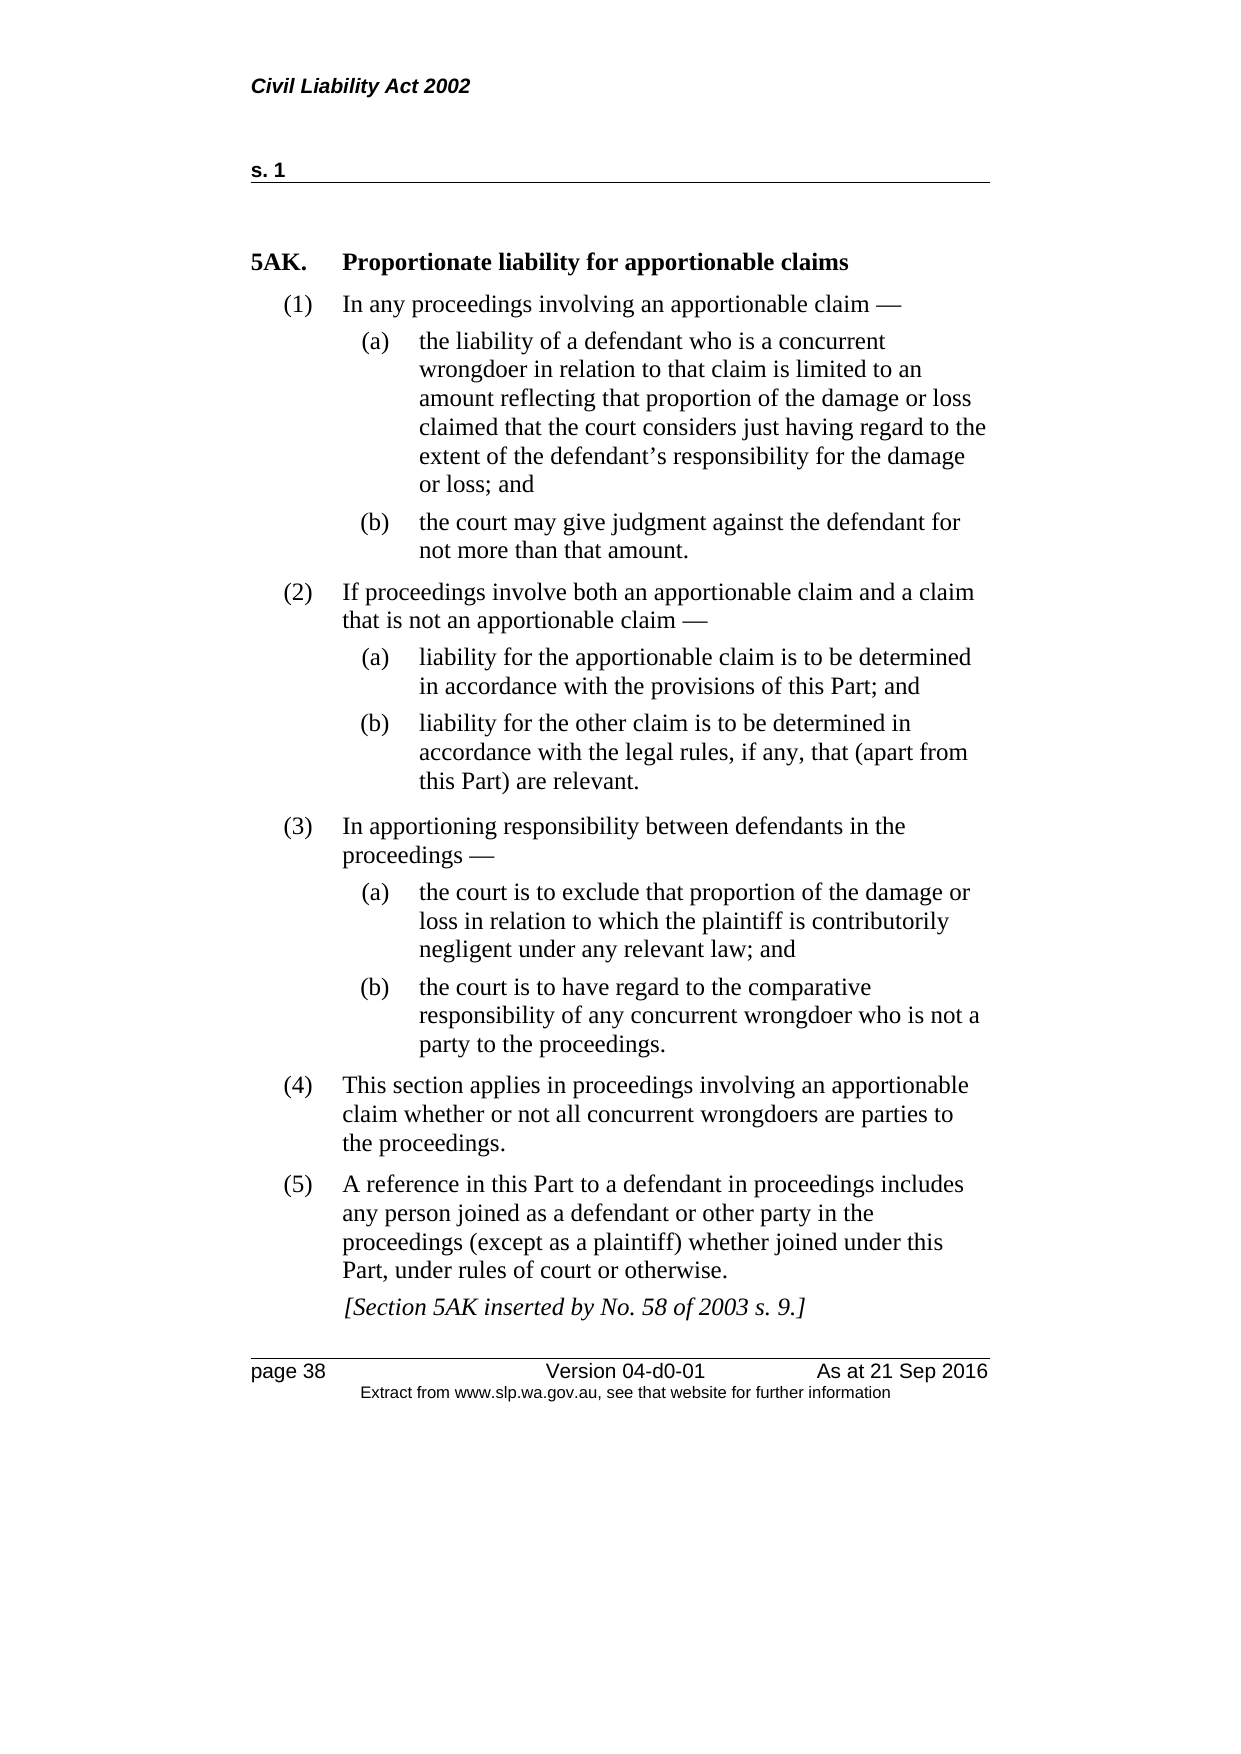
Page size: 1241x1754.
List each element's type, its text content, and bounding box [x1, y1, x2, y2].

subtitle 5AK. Proportionate liability for apportionable claims [251, 247, 990, 276]
text (5) A reference in this Part to a defendant in proceedings includes any person joined as a defendant or other party in the proceedings (except as a plaintiff) whether joined under this Part, under rules of court or otherwise. [251, 1169, 990, 1284]
text (b) the court is to have regard to the comparative responsibility of any concurrent wrongdoer who is not a party to the proceedings. [251, 972, 990, 1058]
text (b) the court may give judgment against the defendant for not more than that amount. [251, 507, 990, 564]
text (1) In any proceedings involving an apportionable claim — [251, 289, 990, 317]
text [Section 5AK inserted by No. 58 of 2003 s. 9.] [251, 1292, 990, 1321]
text (a) liability for the apportionable claim is to be determined in accordance with the provisions of this Part; and [251, 642, 990, 700]
text (a) the court is to exclude that proportion of the damage or loss in relation to which the plaintiff is contributorily negligent under any relevant law; and [251, 877, 990, 963]
text (4) This section applies in proceedings involving an apportionable claim whether or not all concurrent wrongdoers are parties to the proceedings. [251, 1070, 990, 1157]
text (2) If proceedings involve both an apportionable claim and a claim that is not an apportionable claim — [251, 577, 990, 634]
text (a) the liability of a defendant who is a concurrent wrongdoer in relation to that claim is limited to an amount reflecting that proportion of the damage or loss claimed that the court considers just having regard to the extent of the defendant’s responsibility for the damage or loss; and [251, 326, 990, 498]
text (3) In apportioning responsibility between defendants in the proceedings — [251, 811, 990, 869]
text (b) liability for the other claim is to be determined in accordance with the legal rules, if any, that (apart from this Part) are relevant. [251, 708, 990, 794]
